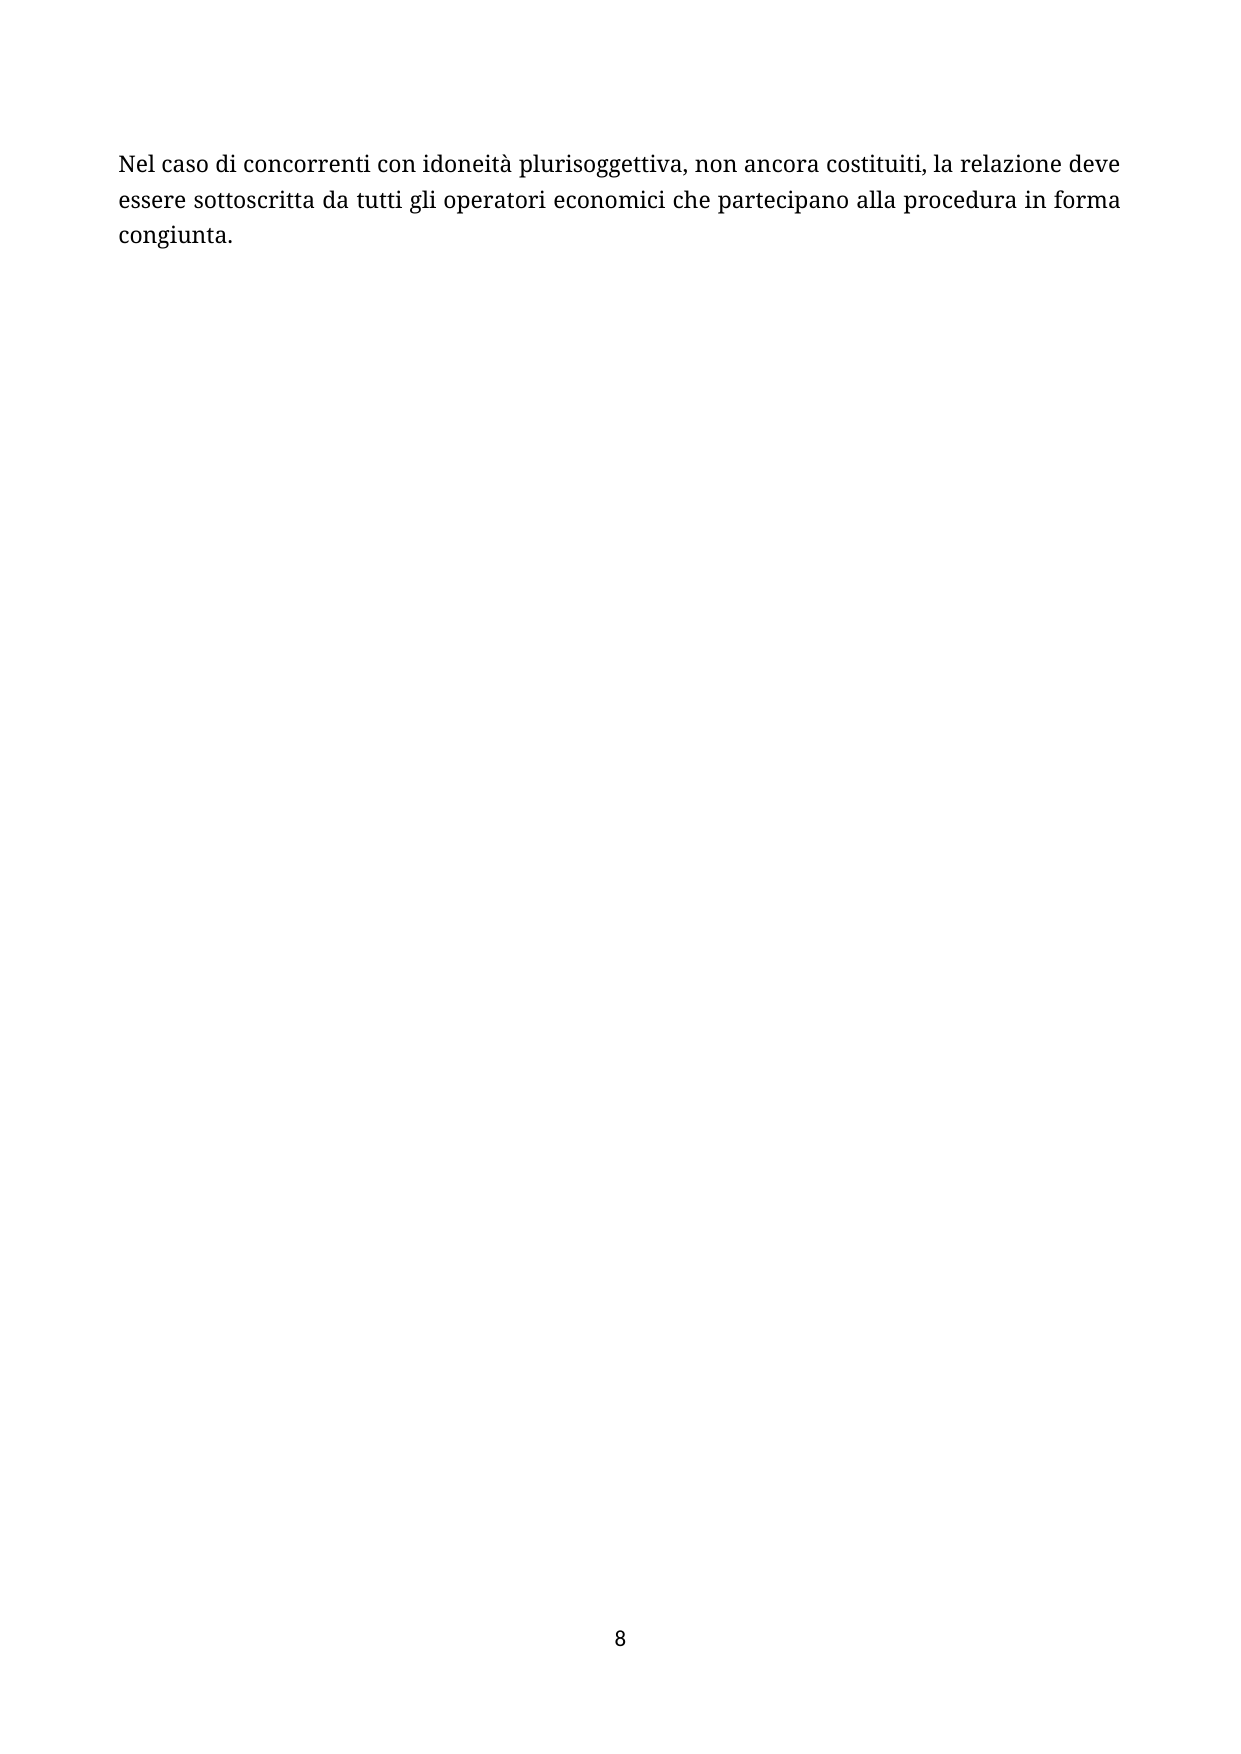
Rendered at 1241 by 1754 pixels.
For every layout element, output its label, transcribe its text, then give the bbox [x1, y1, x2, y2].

text Nel caso di concorrenti con idoneità plurisoggettiva, non ancora costituiti, la relazione deve essere sottoscritta da tutti gli operatori economici che partecipano alla procedura in forma congiunta. [118, 148, 1122, 251]
